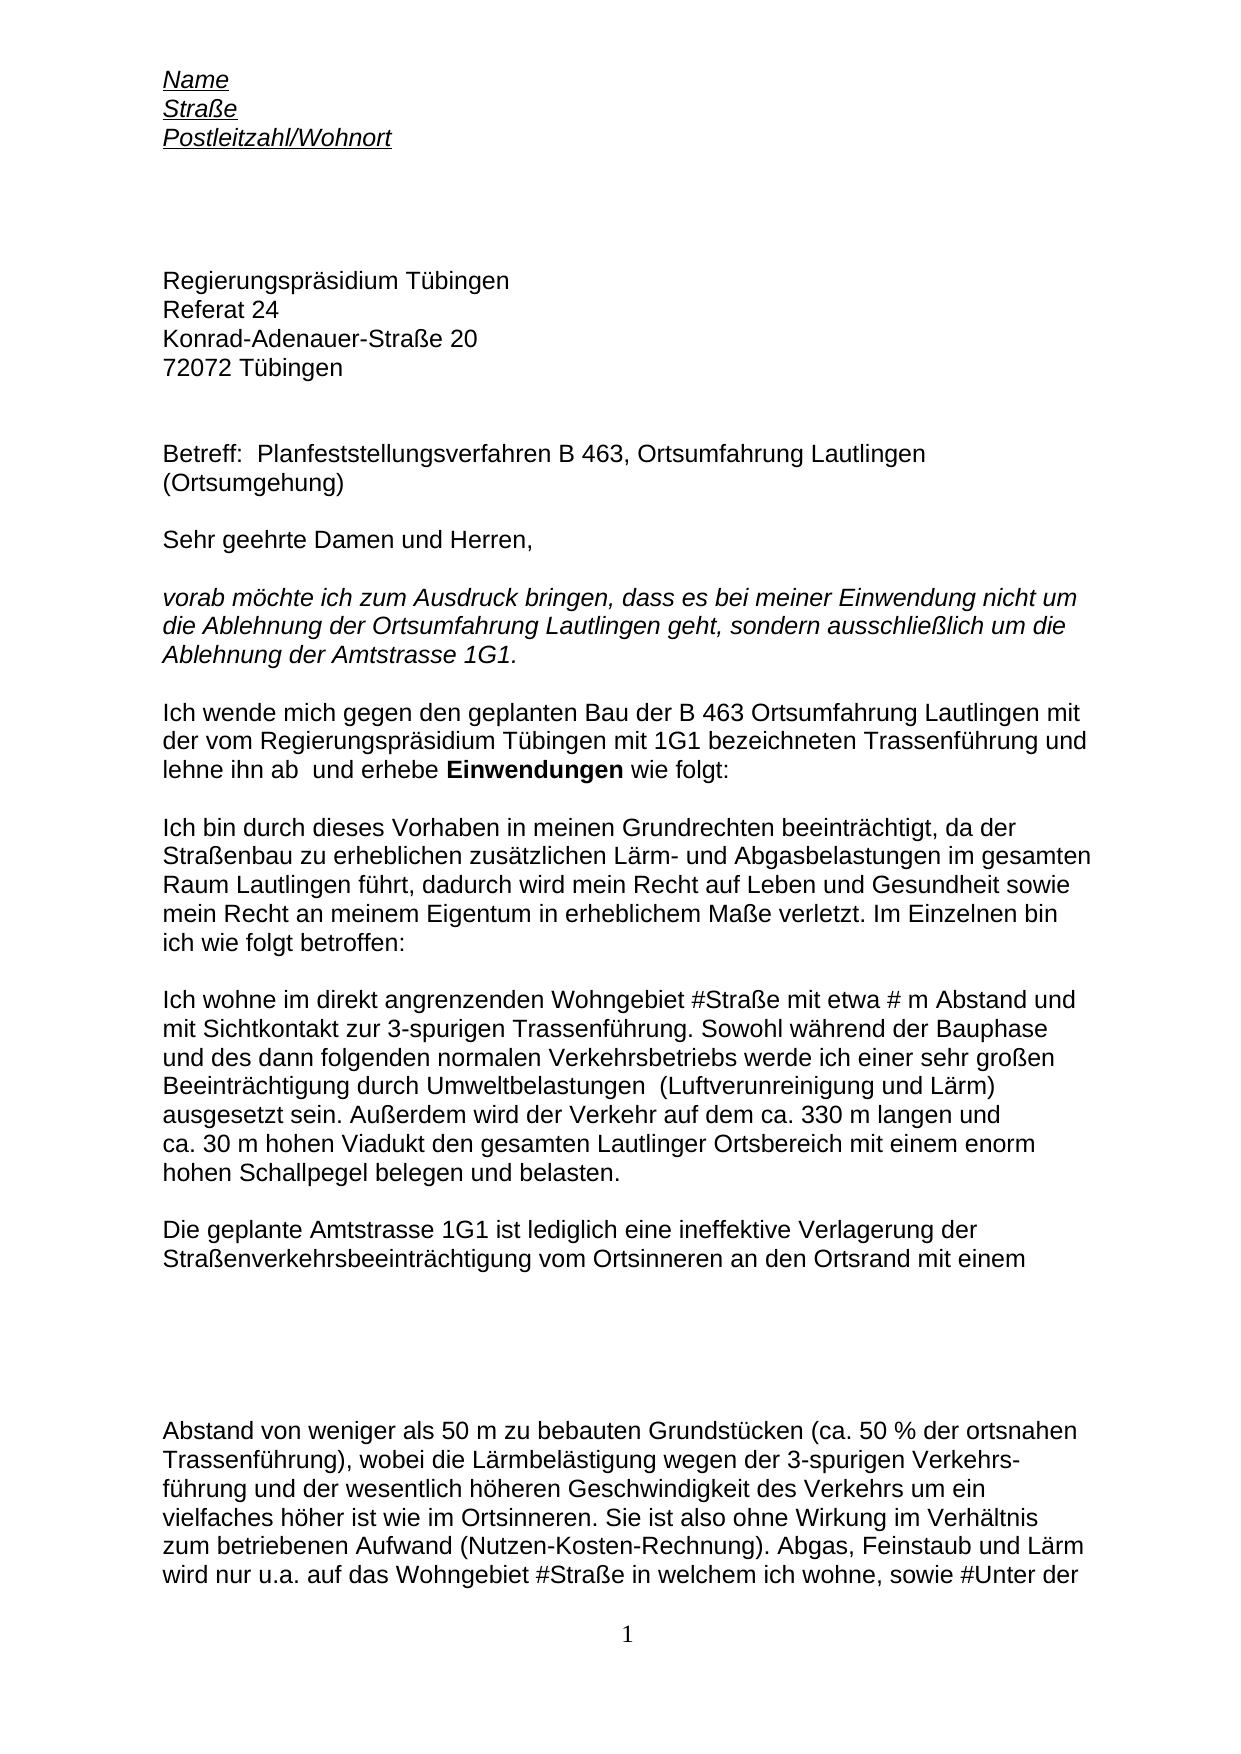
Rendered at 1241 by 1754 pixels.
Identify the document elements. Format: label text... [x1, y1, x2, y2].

text Ich wohne im direkt angrenzenden Wohngebiet #Straße mit etwa # m Abstand und mit Sichtkontakt zur 3-spurigen Trassenführung. Sowohl während der Bauphase und des dann folgenden normalen Verkehrsbetriebs werde ich einer sehr großen Beeinträchtigung durch Umweltbelastungen (Luftverunreinigung und Lärm) ausgesetzt sein. Außerdem wird der Verkehr auf dem ca. 330 m langen und [162, 985, 1092, 1129]
text Postleitzahl/Wohnort [162, 122, 1092, 151]
text Straße [162, 94, 1092, 122]
text Name [162, 65, 1092, 94]
text Betreff: Planfeststellungsverfahren B 463, Ortsumfahrung Lautlingen (Ortsumgehung) Sehr geehrte Damen und Herren, [162, 410, 1092, 554]
text Konrad-Adenauer-Straße 20 [162, 324, 1092, 352]
text ca. 30 m hohen Viadukt den gesamten Lautlinger Ortsbereich mit einem enorm hohen Schallpegel belegen und belasten. [162, 1129, 1092, 1186]
text 72072 Tübingen [162, 352, 1092, 381]
text Ich bin durch dieses Vorhaben in meinen Grundrechten beeinträchtigt, da der Straßenbau zu erheblichen zusätzlichen Lärm- und Abgasbelastungen im gesamten Raum Lautlingen führt, dadurch wird mein Recht auf Leben und Gesundheit sowie mein Recht an meinem Eigentum in erheblichem Maße verletzt. Im Einzelnen bin ich wie folgt betroffen: [162, 812, 1092, 956]
text Regierungspräsidium Tübingen [162, 266, 1092, 295]
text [162, 1416, 1092, 1589]
text Ich wende mich gegen den geplanten Bau der B 463 Ortsumfahrung Lautlingen mit der vom Regierungspräsidium Tübingen mit 1G1 bezeichneten Trassenführung und lehne ihn ab und erhebe Einwendungen wie folgt: [162, 697, 1092, 784]
text Referat 24 [162, 295, 1092, 324]
text Die geplante Amtstrasse 1G1 ist lediglich eine ineffektive Verlagerung der Straßenverkehrsbeeinträchtigung vom Ortsinneren an den Ortsrand mit einem [162, 1215, 1092, 1272]
text vorab möchte ich zum Ausdruck bringen, dass es bei meiner Einwendung nicht um die Ablehnung der Ortsumfahrung Lautlingen geht, sondern ausschließlich um die Ablehnung der Amtstrasse 1G1. [162, 582, 1092, 669]
